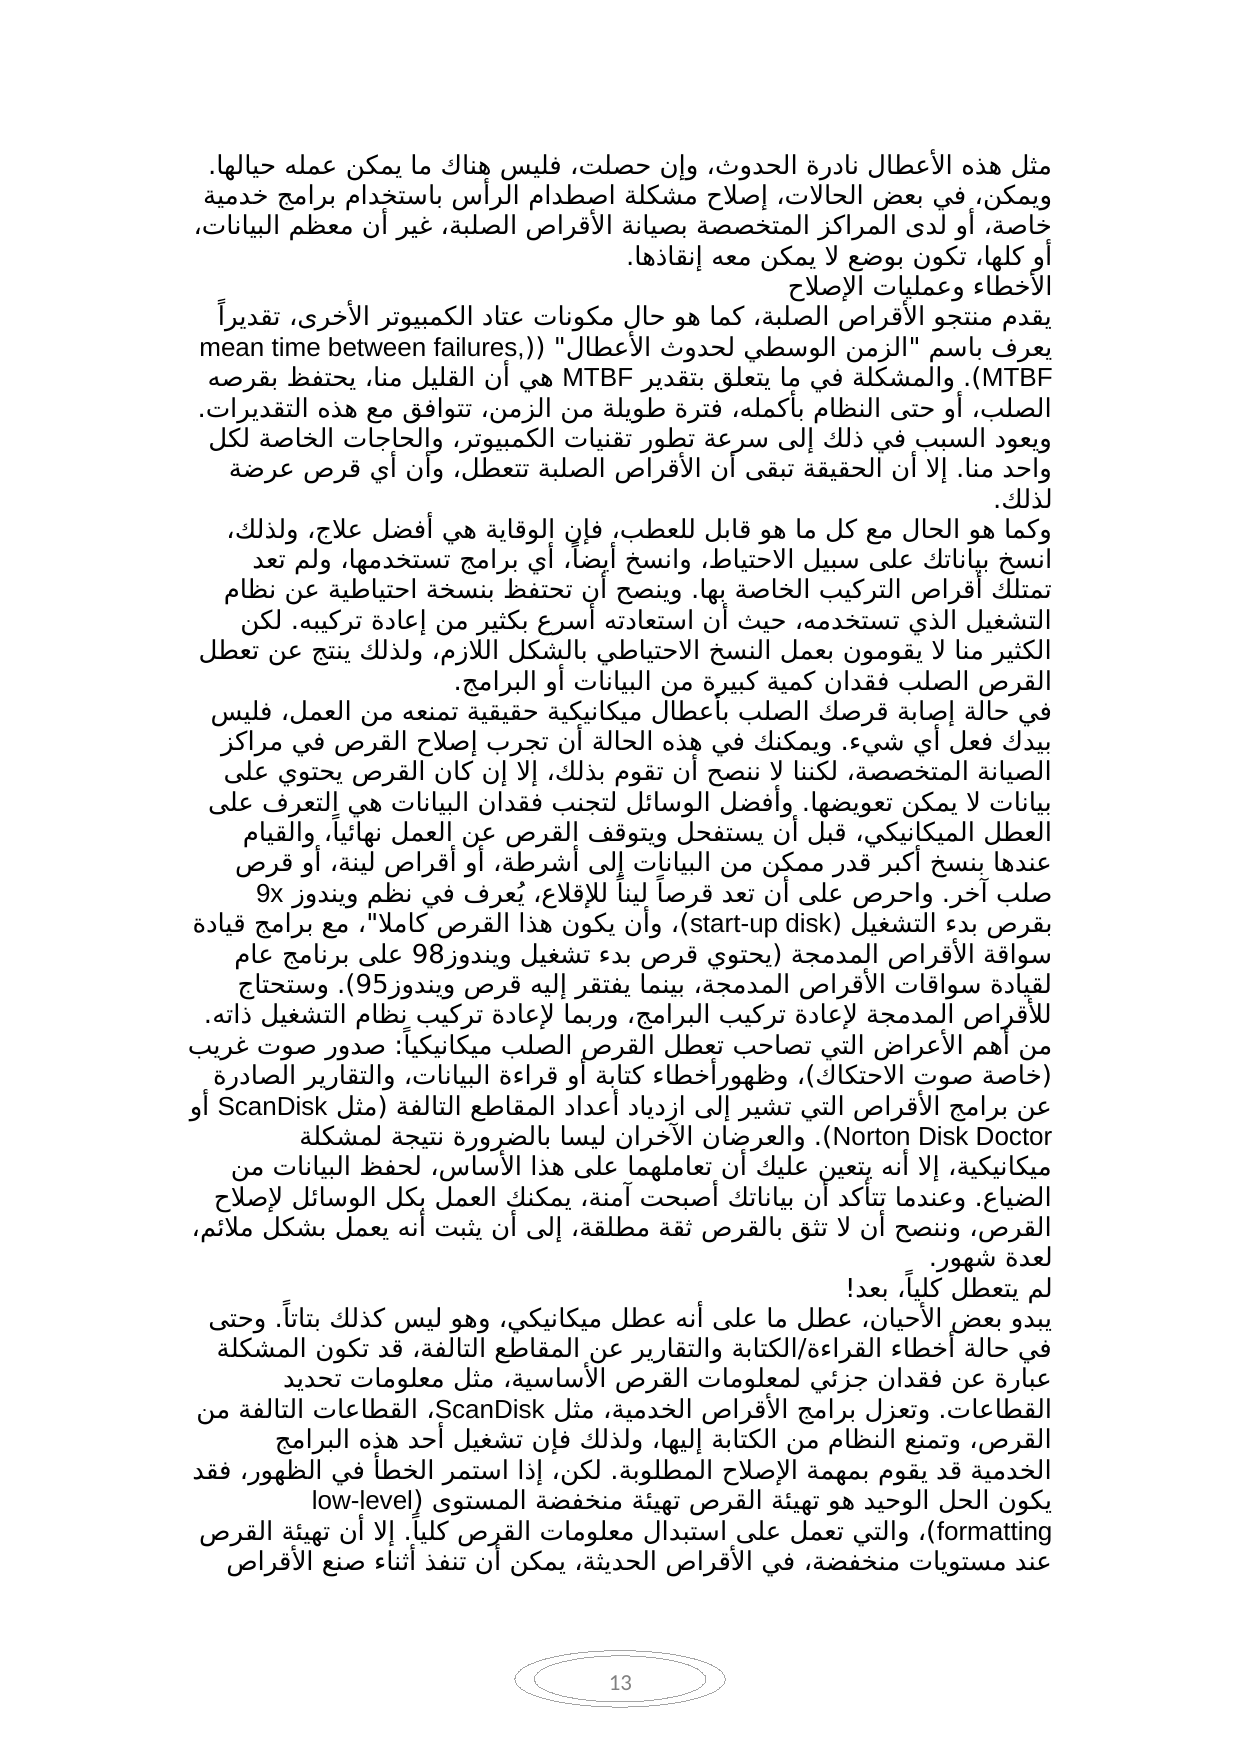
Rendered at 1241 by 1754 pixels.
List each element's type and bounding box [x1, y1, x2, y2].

text [187, 150, 1053, 1577]
